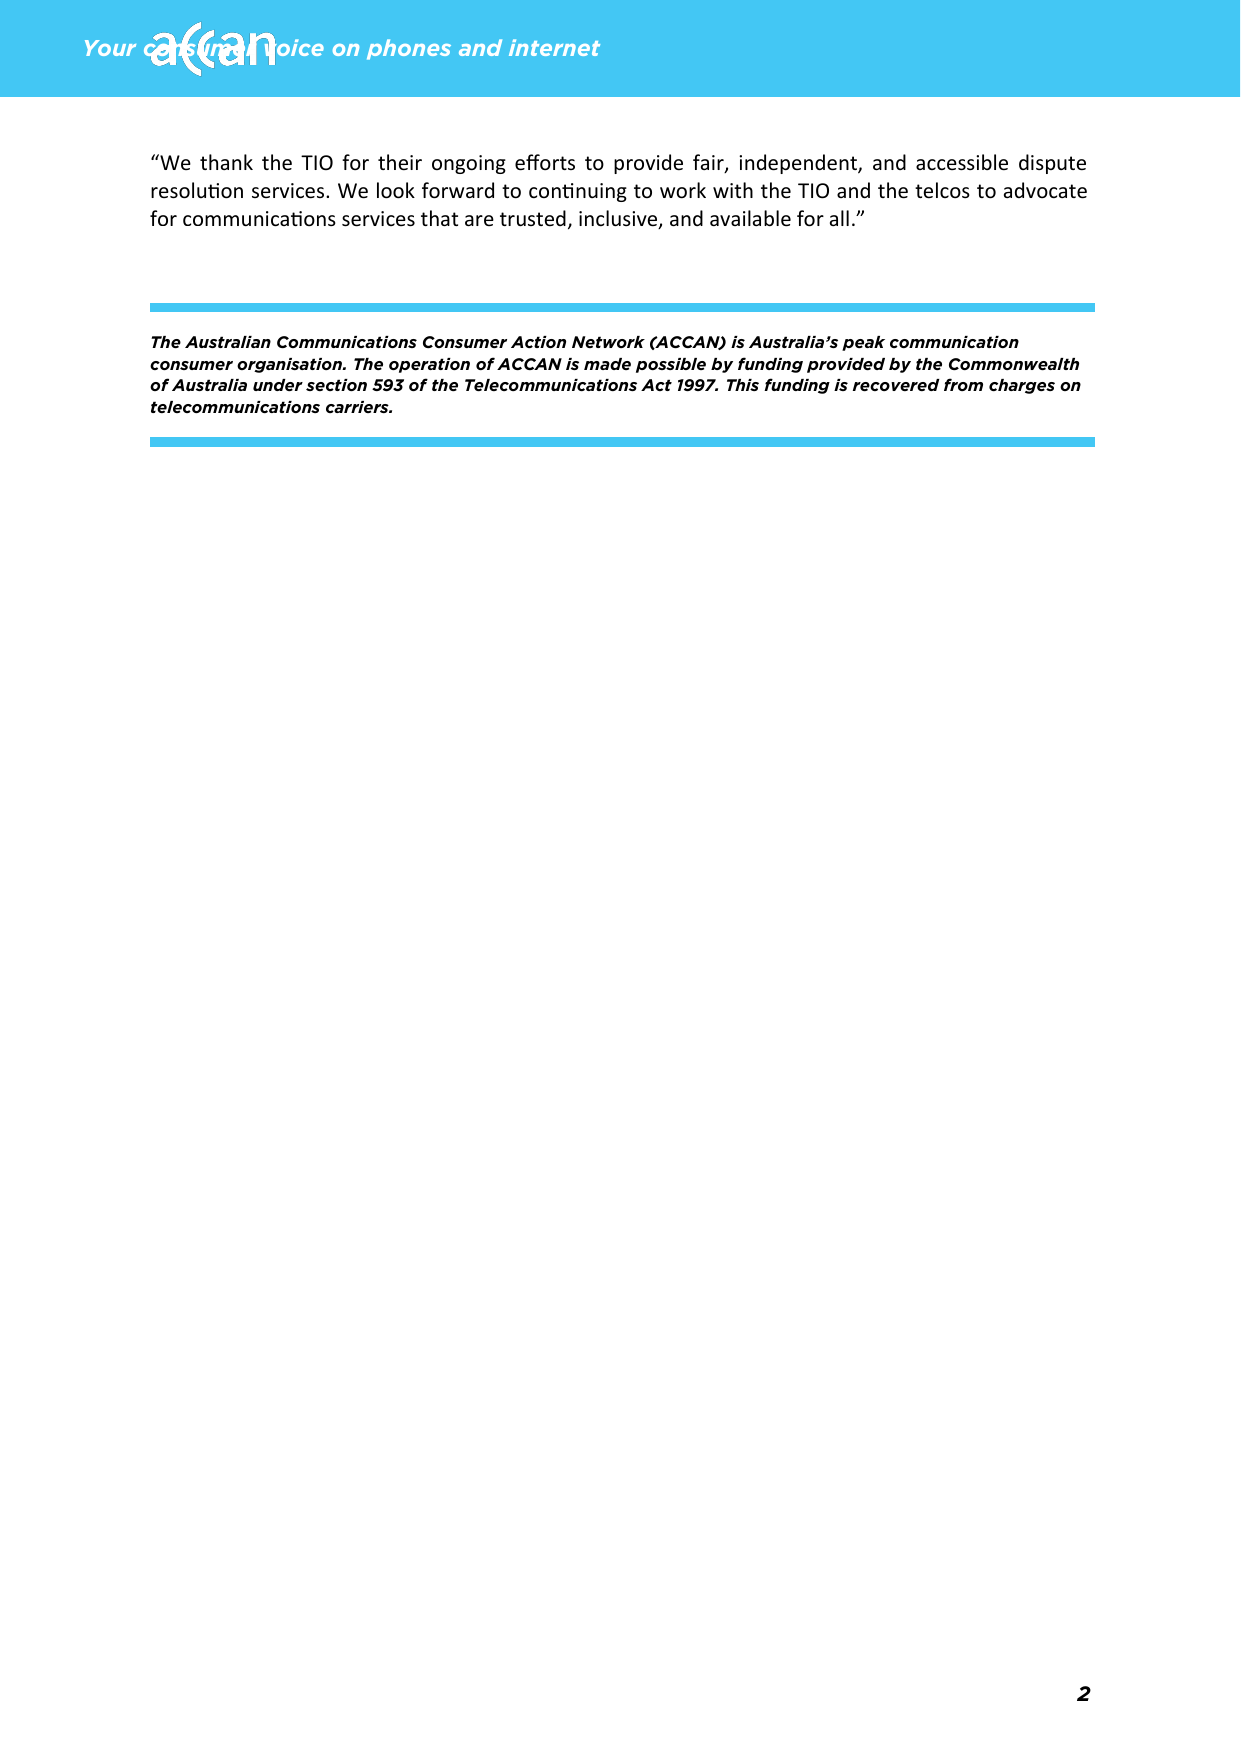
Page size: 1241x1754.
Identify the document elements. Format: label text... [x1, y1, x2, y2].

text The Australian Communications Consumer Action Network (ACCAN) is Australia’s peak communication consumer organisation. The operation of ACCAN is made possible by funding provided by the Commonwealth of Australia under section 593 of the Telecommunications Act 1997. This funding is recovered from charges on telecommunications carriers. [150, 312, 1095, 437]
text “We thank the TIO for their ongoing efforts to provide fair, independent, and accessible dispute resolution services. We look forward to continuing to work with the TIO and the telcos to advocate for communications services that are trusted, inclusive, and available for all.” [150, 148, 1090, 232]
picture [149, 21, 277, 77]
